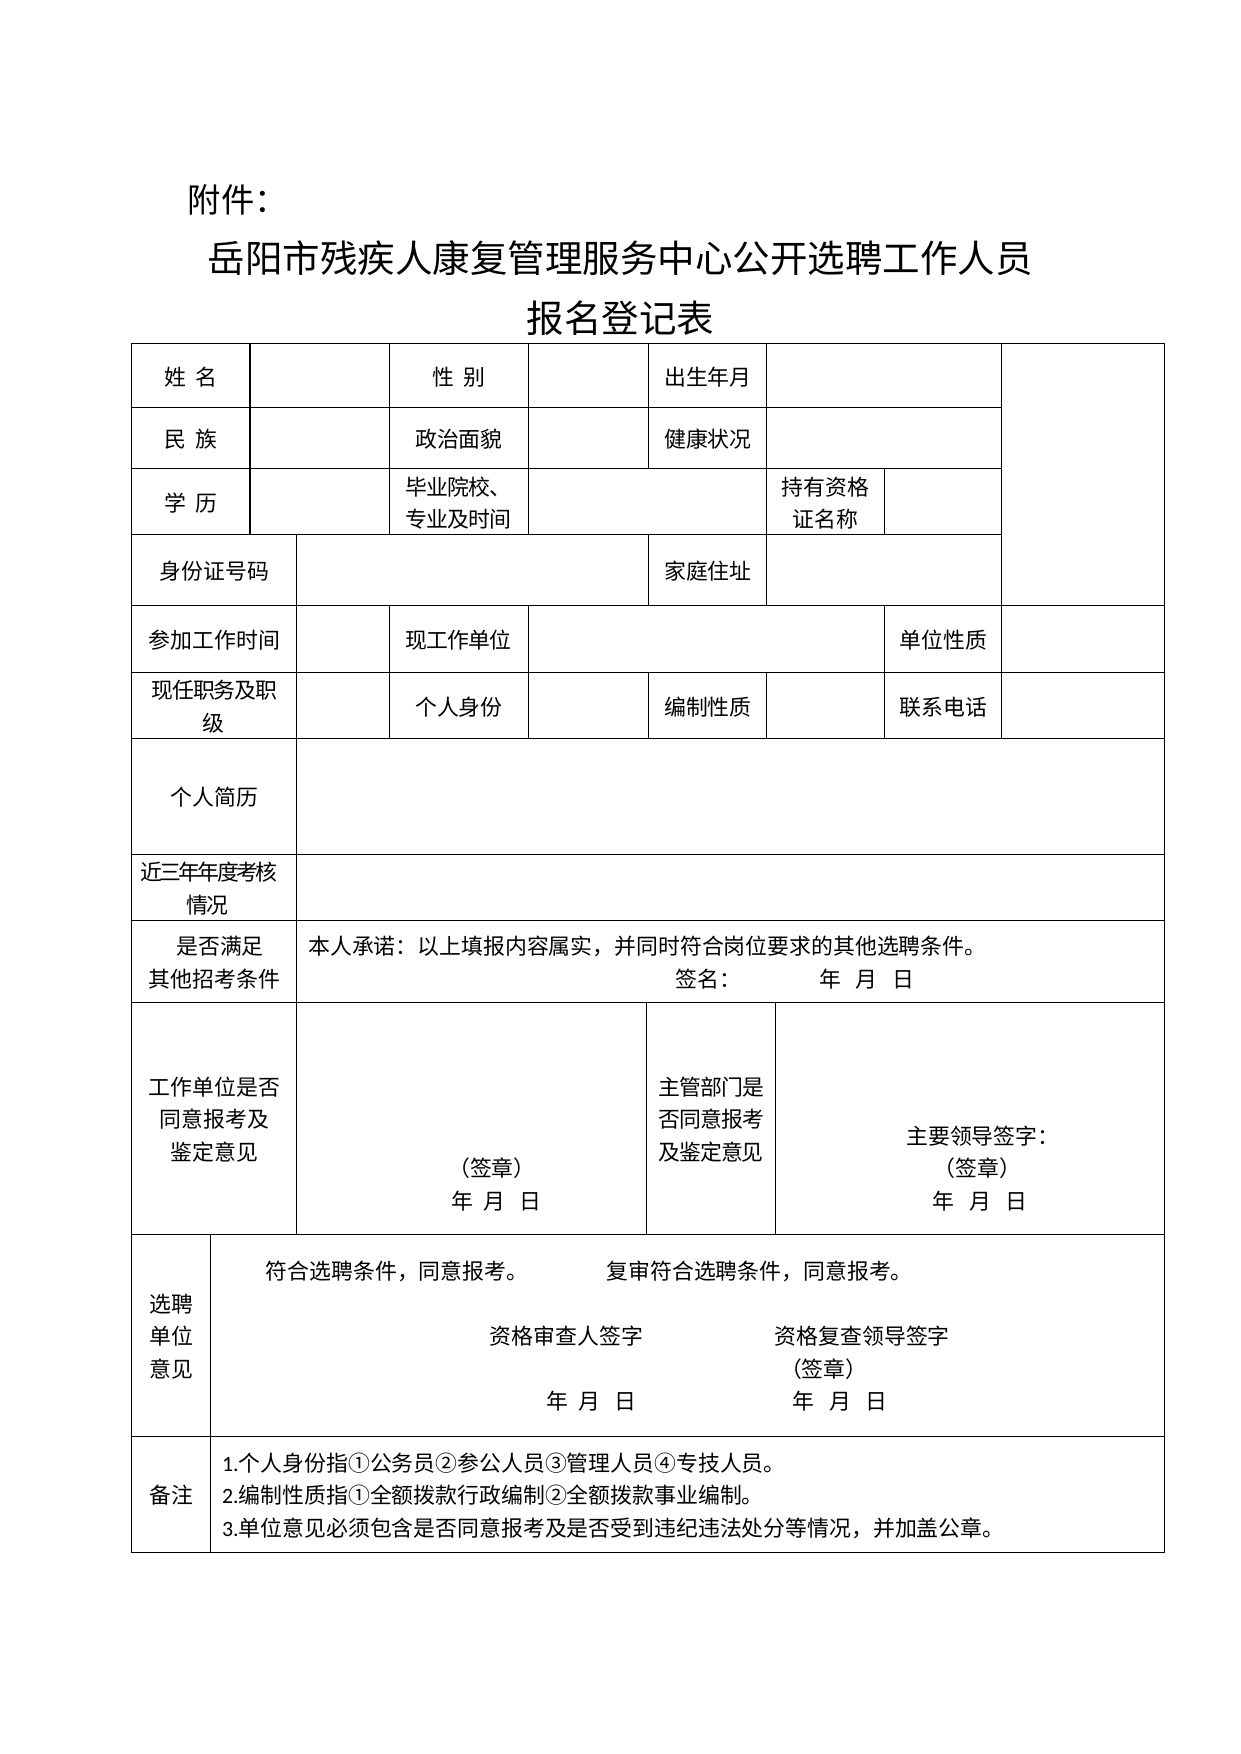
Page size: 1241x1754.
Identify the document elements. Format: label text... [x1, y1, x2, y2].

table_cell 近三年年度考核情况 [132, 855, 296, 920]
table_cell [767, 408, 1001, 468]
table_cell 身份证号码 [132, 535, 296, 605]
table_cell [767, 673, 884, 738]
table_cell 学 历 [132, 469, 249, 534]
table_header [529, 344, 648, 407]
table_cell 持有资格证名称 [767, 469, 884, 534]
table_cell [251, 408, 389, 468]
table_cell [297, 535, 648, 605]
table_cell [529, 408, 648, 468]
table_cell 政治面貌 [390, 408, 528, 468]
table_cell 符合选聘条件，同意报考。 复审符合选聘条件，同意报考。 资格审查人签字 资格复查领导签字 （签章） 年 月 日 年 月 日 [211, 1235, 1164, 1436]
table_header 姓 名 [132, 344, 249, 407]
table_cell [885, 469, 1001, 534]
table_header 出生年月 [649, 344, 766, 407]
table_cell 1.个人身份指①公务员②参公人员③管理人员④专技人员。 2.编制性质指①全额拨款行政编制②全额拨款事业编制。 3.单位意见必须包含是否同意报考及是否受到违纪违法处分等情况，并加盖公章。 [211, 1437, 1164, 1552]
table_cell 本人承诺：以上填报内容属实，并同时符合岗位要求的其他选聘条件。 签名： 年 月 日 [297, 921, 1164, 1002]
table_cell 现任职务及职级 [132, 673, 296, 738]
table_cell 选聘单位意见 [132, 1235, 210, 1436]
table_cell [529, 673, 648, 738]
text 岳阳市残疾人康复管理服务中心公开选聘工作人员 [187, 222, 1053, 283]
table_cell 单位性质 [885, 606, 1001, 672]
table_cell （签章） 年 月 日 [297, 1003, 646, 1234]
table_cell 毕业院校、 专业及时间 [390, 469, 528, 534]
table_cell 是否满足 其他招考条件 [132, 921, 296, 1002]
text 附件： [187, 162, 1053, 222]
table_cell 民 族 [132, 408, 249, 468]
table_cell 编制性质 [649, 673, 766, 738]
table_cell [1002, 673, 1164, 738]
table_cell [767, 535, 1001, 605]
table_cell [297, 606, 389, 672]
table_cell 备注 [132, 1437, 210, 1552]
table_header 性 别 [390, 344, 528, 407]
table_cell 现工作单位 [390, 606, 528, 672]
table_cell 主要领导签字： （签章） 年 月 日 [776, 1003, 1164, 1234]
table_cell 联系电话 [885, 673, 1001, 738]
table_cell [1002, 606, 1164, 672]
table_cell [297, 855, 1164, 920]
text 报名登记表 [187, 283, 1053, 343]
table_cell 个人身份 [390, 673, 528, 738]
table_cell 主管部门是否同意报考及鉴定意见 [647, 1003, 775, 1234]
table_cell 参加工作时间 [132, 606, 296, 672]
table_header [1002, 344, 1164, 605]
table_cell 工作单位是否同意报考及 鉴定意见 [132, 1003, 296, 1234]
table_cell [529, 606, 884, 672]
table_header [767, 344, 1001, 407]
table_cell [297, 673, 389, 738]
table_cell 家庭住址 [649, 535, 766, 605]
table_cell 个人简历 [132, 739, 296, 854]
table_cell 健康状况 [649, 408, 766, 468]
table_cell [297, 739, 1164, 854]
table_cell [529, 469, 766, 534]
table_header [251, 344, 389, 407]
table_cell [251, 469, 389, 534]
